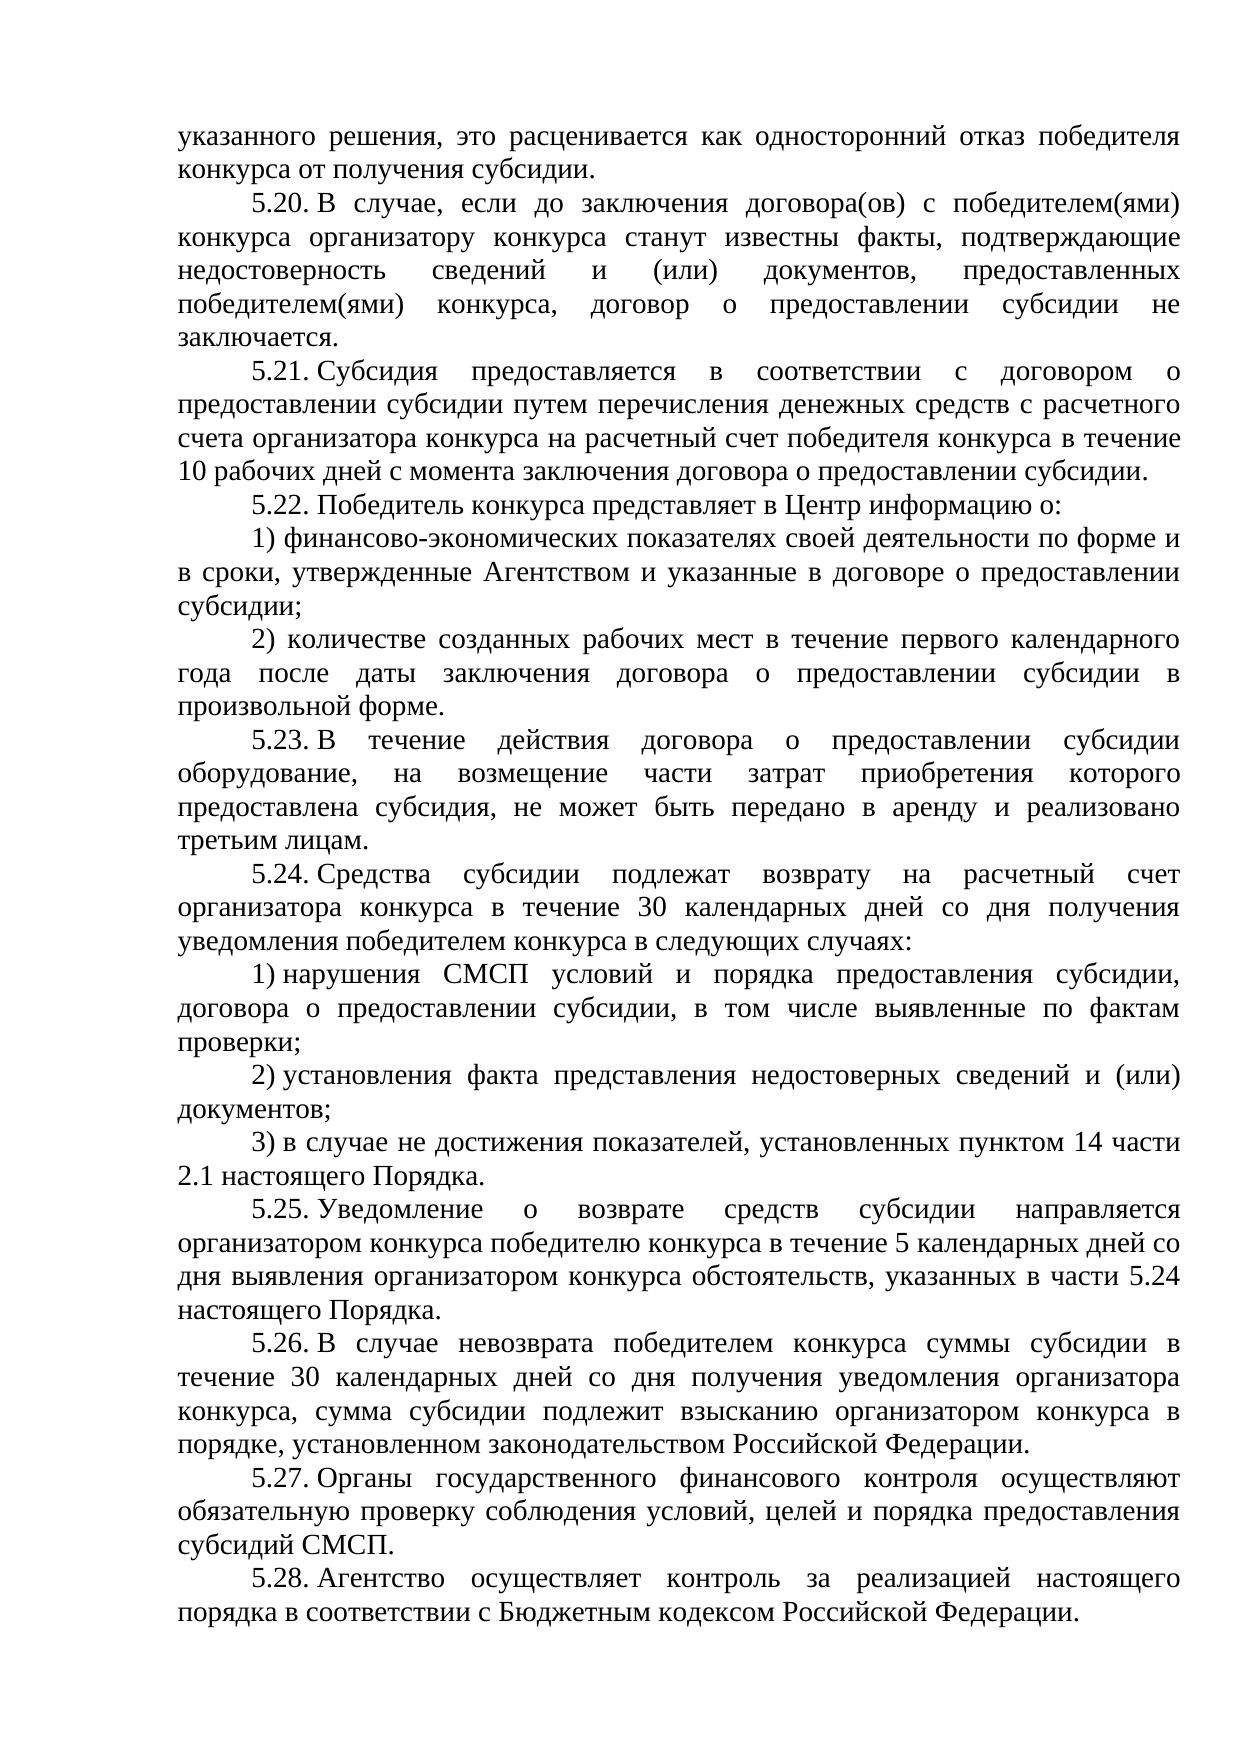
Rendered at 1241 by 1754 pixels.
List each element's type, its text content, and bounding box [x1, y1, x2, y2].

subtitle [177, 118, 1181, 185]
subtitle 5.28. Агентство осуществляет контроль за реализацией настоящего порядка в соответствии с Бюджетным кодексом Российской Федерации. [177, 1560, 1181, 1627]
subtitle 5.24. Средства субсидии подлежат возврату на расчетный счет организатора конкурса в течение 30 календарных дней со дня получения уведомления победителем конкурса в следующих случаях: [177, 856, 1181, 957]
subtitle 5.23. В течение действия договора о предоставлении субсидии оборудование, на возмещение части затрат приобретения которого предоставлена субсидия, не может быть передано в аренду и реализовано третьим лицам. [177, 722, 1181, 856]
subtitle 1) нарушения СМСП условий и порядка предоставления субсидии, договора о предоставлении субсидии, в том числе выявленные по фактам проверки; [177, 957, 1181, 1057]
list 2) количестве созданных рабочих мест в течение первого календарного года после даты заключения договора о предоставлении субсидии в произвольной форме. [177, 621, 1181, 722]
list 1) финансово-экономических показателях своей деятельности по форме и в сроки, утвержденные Агентством и указанные в договоре о предоставлении субсидии; [177, 521, 1181, 621]
subtitle 3) в случае не достижения показателей, установленных пунктом 14 части 2.1 настоящего Порядка. [177, 1124, 1181, 1191]
subtitle 5.26. В случае невозврата победителем конкурса суммы субсидии в течение 30 календарных дней со дня получения уведомления организатора конкурса, сумма субсидии подлежит взысканию организатором конкурса в порядке, установленном законодательством Российской Федерации. [177, 1326, 1181, 1460]
subtitle 5.25. Уведомление о возврате средств субсидии направляется организатором конкурса победителю конкурса в течение 5 календарных дней со дня выявления организатором конкурса обстоятельств, указанных в части 5.24 настоящего Порядка. [177, 1191, 1181, 1326]
subtitle 5.22. Победитель конкурса представляет в Центр информацию о: [251, 487, 1181, 521]
subtitle 5.21. Субсидия предоставляется в соответствии с договором о предоставлении субсидии путем перечисления денежных средств с расчетного счета организатора конкурса на расчетный счет победителя конкурса в течение 10 рабочих дней с момента заключения договора о предоставлении субсидии. [177, 353, 1181, 487]
subtitle 5.20. В случае, если до заключения договора(ов) с победителем(ями) конкурса организатору конкурса станут известны факты, подтверждающие недостоверность сведений и (или) документов, предоставленных победителем(ями) конкурса, договор о предоставлении субсидии не заключается. [177, 185, 1181, 353]
subtitle 5.27. Органы государственного финансового контроля осуществляют обязательную проверку соблюдения условий, целей и порядка предоставления субсидий СМСП. [177, 1460, 1181, 1560]
subtitle 2) установления факта представления недостоверных сведений и (или) документов; [177, 1057, 1181, 1124]
